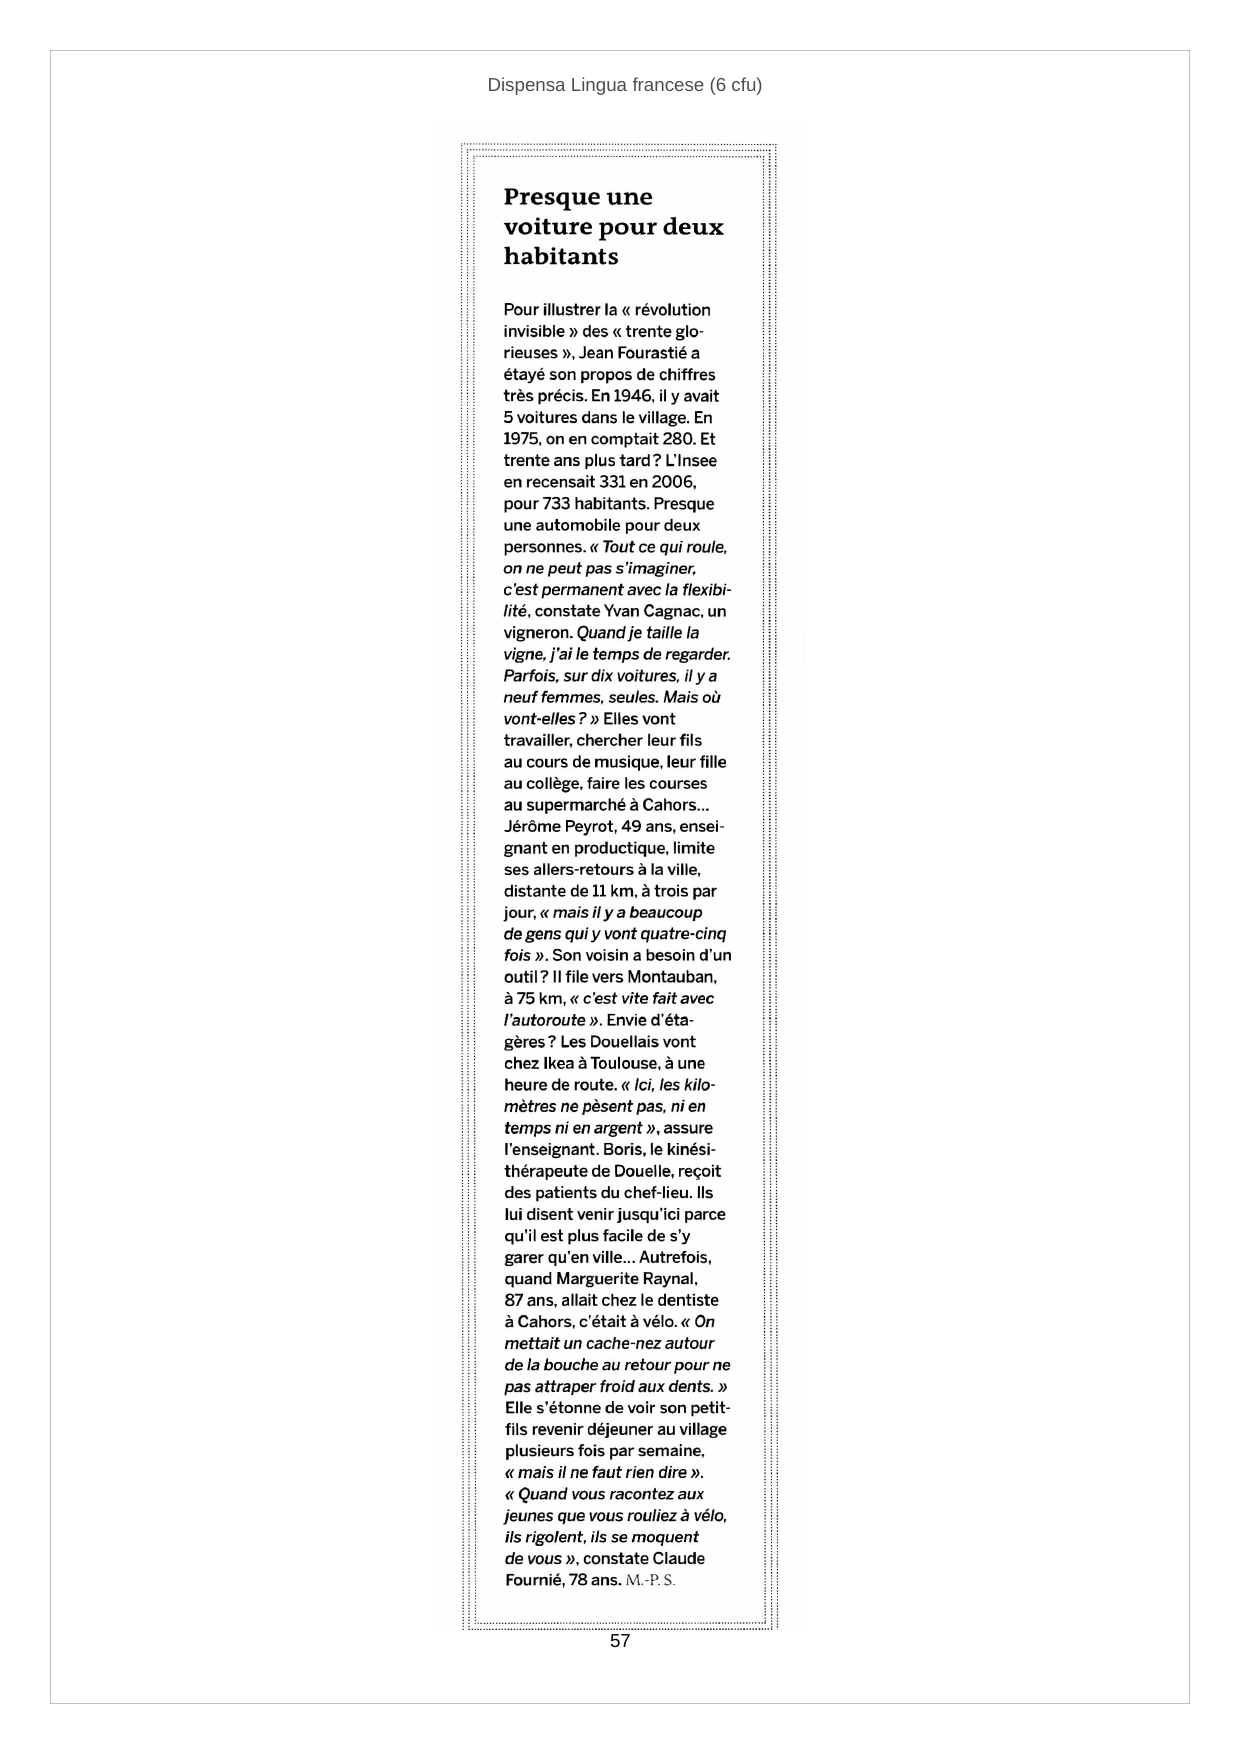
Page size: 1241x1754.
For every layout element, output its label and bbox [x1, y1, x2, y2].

picture [433, 124, 807, 1630]
